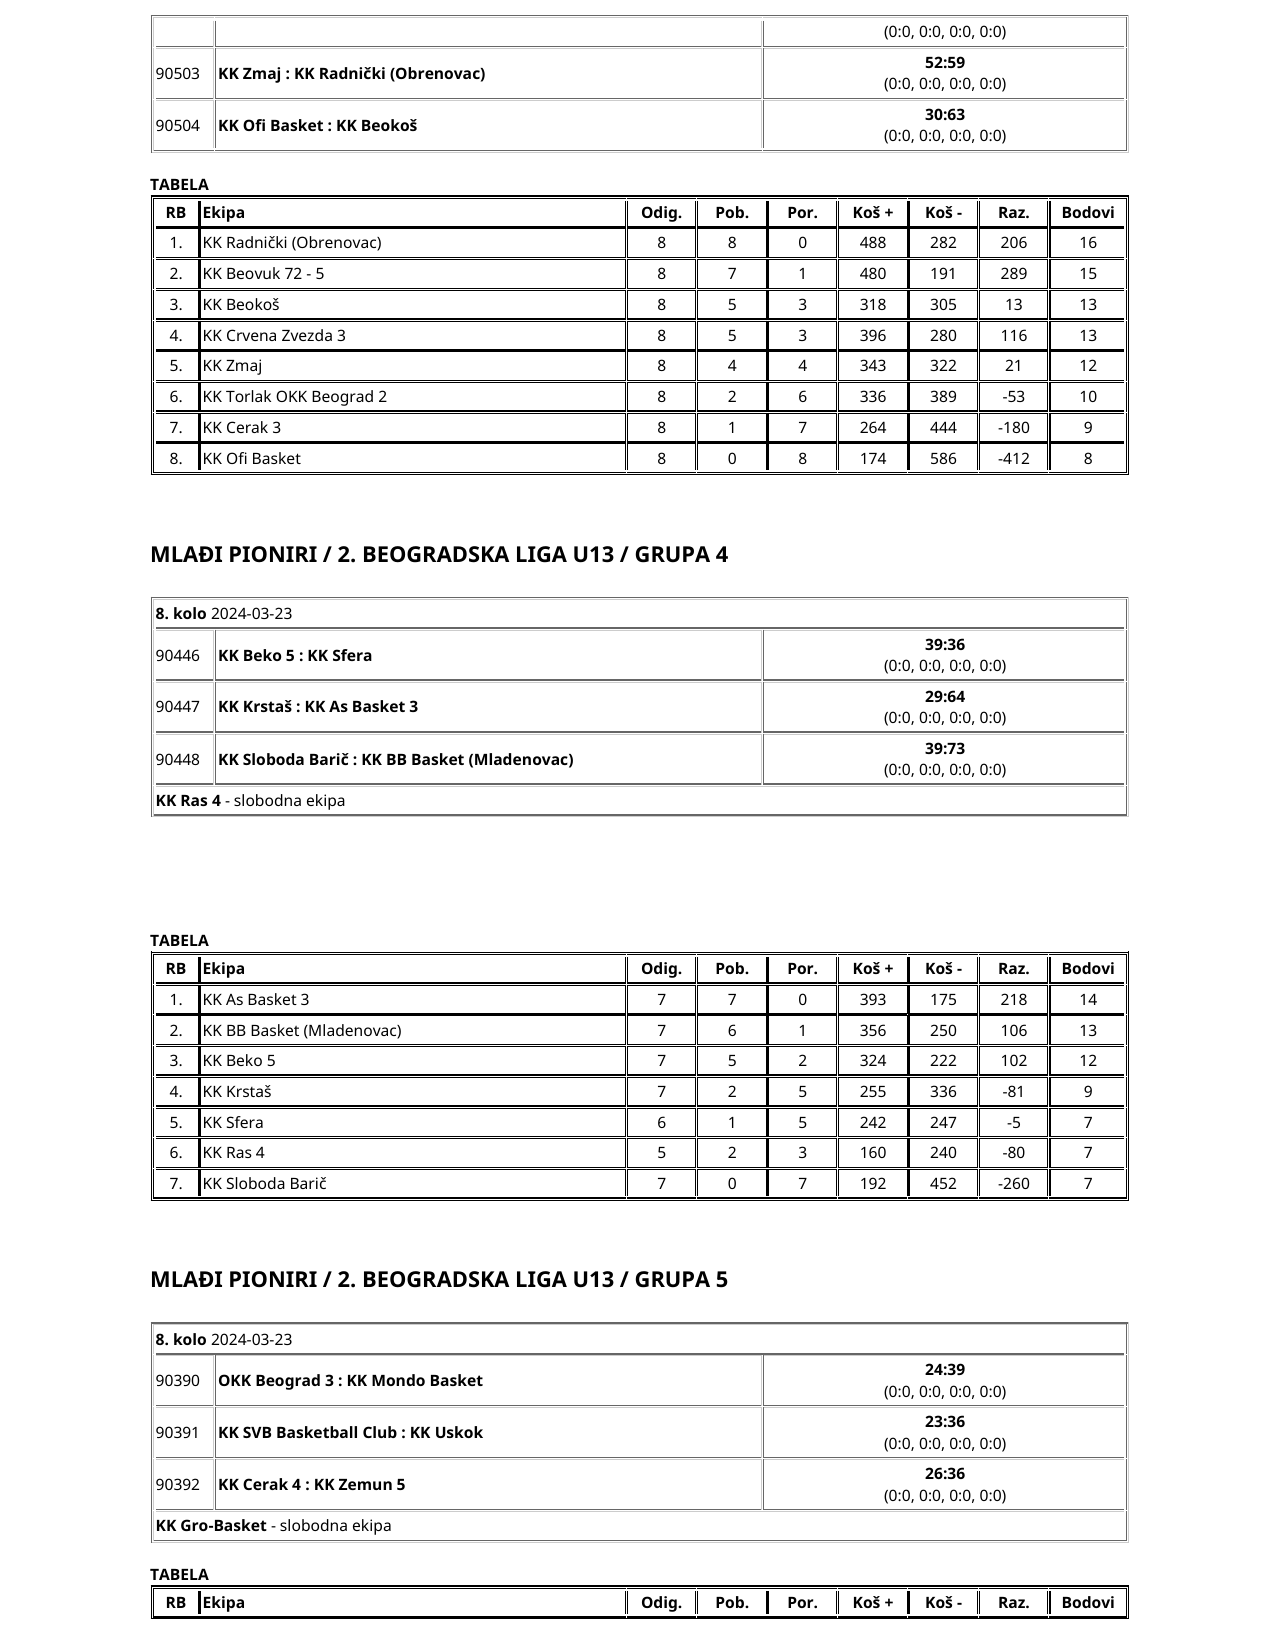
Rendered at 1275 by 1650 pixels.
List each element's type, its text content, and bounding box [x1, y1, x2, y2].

table_cell KK Sloboda Barič : KK BB Basket (Mladenovac) [216, 735, 761, 783]
table_cell 1 [698, 1109, 766, 1136]
table_cell 8 [628, 383, 695, 410]
table_cell KK Beokoš [201, 291, 625, 318]
table_cell 5 [698, 291, 766, 318]
table_cell 8 [626, 444, 697, 472]
table_cell 7 [767, 1170, 838, 1197]
table_cell 14 [1051, 982, 1126, 1013]
table_cell 160 [839, 1139, 907, 1167]
table_cell 7 [698, 260, 766, 287]
table_cell 324 [839, 1047, 907, 1074]
table_cell 90502 [154, 18, 215, 46]
table_cell 2 [698, 383, 766, 410]
table_cell KK Gro-Basket - slobodna ekipa [152, 1509, 1127, 1539]
table_cell 5 [628, 1139, 695, 1167]
table_cell 3. [154, 288, 198, 318]
table_header Koš - [908, 955, 978, 982]
table_header 8. kolo 2024-03-23 [154, 600, 1126, 627]
table_header Koš + [838, 1587, 908, 1616]
table_cell 90391 [152, 1405, 215, 1457]
table_cell 7 [628, 986, 695, 1013]
table_cell 3 [769, 1139, 836, 1167]
table_cell 8 [628, 229, 695, 257]
table_header Odig. [626, 955, 697, 982]
table_cell 192 [838, 1170, 908, 1197]
table_cell 282 [910, 229, 977, 257]
table_cell 26:36 (0:0, 0:0, 0:0, 0:0) [763, 1457, 1127, 1509]
table_header Bodovi [1049, 1589, 1126, 1616]
table_cell 2 [698, 1078, 766, 1105]
table_cell 13 [980, 291, 1047, 318]
table_cell -81 [980, 1078, 1047, 1105]
table_cell 4 [698, 352, 766, 379]
table_header Pob. [697, 1589, 767, 1616]
table_header Raz. [979, 953, 1049, 982]
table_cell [763, 18, 1126, 46]
table_cell 8 [1049, 441, 1126, 472]
table_cell -180 [980, 414, 1047, 441]
table_cell 90504 [154, 98, 215, 149]
table_cell 264 [839, 414, 907, 441]
table_cell 30:63 (0:0, 0:0, 0:0, 0:0) [763, 98, 1126, 149]
table_cell 480 [839, 260, 907, 287]
table_cell 1 [769, 1016, 836, 1044]
table_cell 250 [910, 1016, 977, 1044]
table_header Koš + [838, 197, 908, 226]
table_header Bodovi [1049, 955, 1126, 982]
table_cell 5 [769, 1109, 836, 1136]
table_cell -260 [979, 1167, 1049, 1197]
table_cell 15 [1049, 257, 1127, 287]
table_cell 1 [698, 414, 766, 441]
table_cell 343 [839, 352, 907, 379]
table_cell KK Krstaš : KK As Basket 3 [216, 683, 761, 731]
table_header Odig. [626, 1589, 697, 1616]
table_cell KK Beko 5 [201, 1047, 625, 1074]
table_header Por. [767, 199, 838, 226]
table_cell 2 [698, 1139, 766, 1167]
table_cell 12 [1051, 349, 1126, 379]
table_cell -80 [980, 1139, 1047, 1167]
table_cell 12 [1049, 1044, 1127, 1074]
table_cell KK Cerak 4 : KK Zemun 5 [216, 1460, 761, 1509]
table_cell 5 [698, 322, 766, 349]
table_cell 8 [628, 291, 695, 318]
table_cell -5 [980, 1109, 1047, 1136]
table_cell 39:36 (0:0, 0:0, 0:0, 0:0) [764, 627, 1126, 679]
table_header Odig. [626, 199, 697, 226]
table_cell 336 [910, 1078, 977, 1105]
table_cell 13 [1051, 1013, 1127, 1044]
table_header Ekipa [199, 955, 626, 982]
table_cell KK As Basket 3 [201, 986, 625, 1013]
table_cell 7 [769, 414, 836, 441]
table_cell 5 [698, 1047, 766, 1074]
table_cell 24:39 (0:0, 0:0, 0:0, 0:0) [764, 1353, 1127, 1405]
table_cell 8 [698, 229, 766, 257]
table_cell 1 [769, 260, 836, 287]
table_cell 8 [628, 414, 695, 441]
text MLAĐI PIONIRI / 2. BEOGRADSKA LIGA U13 / GRUPA 4 [150, 475, 1125, 597]
table_cell 389 [910, 383, 977, 410]
table_cell 90446 [154, 627, 213, 679]
table_cell 23:36 (0:0, 0:0, 0:0, 0:0) [763, 1405, 1127, 1457]
table_header Koš - [908, 199, 978, 226]
table_cell KK SVB Basketball Club : KK Uskok [216, 1408, 761, 1457]
table_cell 102 [980, 1047, 1047, 1074]
table_cell 6. [152, 1136, 199, 1167]
table_header Pob. [697, 199, 767, 226]
table_cell 8 [767, 444, 838, 472]
table_cell 452 [908, 1170, 978, 1197]
table_cell 5. [154, 1105, 198, 1136]
table_cell -412 [979, 441, 1049, 472]
table_cell 5. [154, 349, 198, 379]
table_cell 7 [628, 1047, 695, 1074]
table_cell KK Cerak 3 [201, 414, 625, 441]
table_cell 90392 [152, 1457, 215, 1509]
table_cell 13 [1051, 318, 1126, 349]
table_cell 222 [910, 1047, 977, 1074]
table_cell 21 [980, 352, 1047, 379]
table_header Ekipa [199, 199, 626, 226]
table_cell 444 [910, 414, 977, 441]
table_cell 7 [1049, 1167, 1127, 1197]
table_cell 2 [769, 1047, 836, 1074]
table_cell 336 [839, 383, 907, 410]
table_cell 90503 [152, 46, 215, 97]
table_cell 7. [154, 410, 198, 441]
table_cell 240 [910, 1139, 977, 1167]
table_cell 9 [1051, 410, 1126, 441]
table_cell 6 [769, 383, 836, 410]
table_cell 305 [910, 291, 977, 318]
table_cell 4 [769, 352, 836, 379]
table_cell 1. [154, 982, 198, 1013]
table_header Pob. [697, 955, 767, 982]
table_header Por. [767, 1589, 838, 1616]
text MLAĐI PIONIRI / 2. BEOGRADSKA LIGA U13 / GRUPA 5 [150, 1201, 1125, 1322]
table_cell 6. [154, 380, 198, 410]
table_cell 0 [769, 229, 836, 257]
table_cell 322 [910, 352, 977, 379]
table_cell 242 [839, 1109, 907, 1136]
table_cell 29:64 (0:0, 0:0, 0:0, 0:0) [764, 679, 1126, 731]
table_cell 0 [697, 444, 767, 472]
table_header RB [154, 955, 199, 982]
table_header Raz. [979, 197, 1049, 226]
table_cell 174 [838, 444, 908, 472]
table_cell KK Ofi Basket [199, 444, 626, 472]
table_cell 52:59 (0:0, 0:0, 0:0, 0:0) [763, 46, 1127, 97]
table_cell 8. [154, 441, 199, 472]
table_header RB [154, 1589, 199, 1616]
table_cell 7. [152, 1167, 199, 1197]
table_cell 39:73 (0:0, 0:0, 0:0, 0:0) [764, 731, 1126, 783]
table_cell KK Zmaj [201, 352, 625, 379]
table_cell 488 [839, 229, 907, 257]
table_header Por. [767, 955, 838, 982]
table_cell 218 [980, 986, 1047, 1013]
table_cell KK Zmaj : KK Radnički (Obrenovac) [216, 49, 761, 97]
table_cell 7 [1049, 1136, 1127, 1167]
table_cell KK Krstaš [201, 1078, 625, 1105]
table_header Ekipa [199, 1589, 626, 1616]
table_cell 7 [626, 1170, 697, 1197]
table_cell 289 [980, 260, 1047, 287]
table_cell 7 [1051, 1105, 1126, 1136]
table_cell KK Torlak OKK Beograd 2 [201, 383, 625, 410]
table_cell 8 [628, 260, 695, 287]
table_cell 1. [154, 226, 198, 257]
table_cell OKK Beograd 3 : KK Mondo Basket [216, 1356, 761, 1405]
table_cell 7 [698, 986, 766, 1013]
table_cell 175 [910, 986, 977, 1013]
table_cell 396 [839, 322, 907, 349]
table_cell 13 [1051, 288, 1126, 318]
table_cell 8 [628, 322, 695, 349]
table_cell 10 [1051, 380, 1126, 410]
table_header RB [154, 199, 199, 226]
table_cell 7 [628, 1078, 695, 1105]
table_cell KK Ofi Basket : KK Beokoš [215, 101, 763, 149]
table_cell 0 [769, 986, 836, 1013]
table_cell 586 [908, 444, 978, 472]
table_cell 393 [839, 986, 907, 1013]
table_header Bodovi [1049, 199, 1126, 226]
table_cell 90447 [154, 679, 213, 731]
table_cell 191 [910, 260, 977, 287]
table_cell 106 [980, 1016, 1047, 1044]
table_cell KK Ras 4 - slobodna ekipa [154, 783, 1126, 814]
table_cell 6 [628, 1109, 695, 1136]
table_cell 4. [154, 1074, 198, 1105]
table_cell 90390 [152, 1353, 213, 1405]
table_cell 9 [1051, 1074, 1126, 1105]
table_cell 5 [769, 1078, 836, 1105]
table_cell 16 [1051, 226, 1126, 257]
table_cell 3 [769, 291, 836, 318]
text TABELA [150, 930, 1125, 951]
table_header 8. kolo 2024-03-23 [154, 1325, 1126, 1353]
table_cell KK Beko 5 : KK Sfera [216, 631, 761, 679]
table_cell 2. [152, 257, 199, 287]
table_cell KK Sloboda Barič [199, 1170, 626, 1197]
table_cell KK Sfera [201, 1109, 625, 1136]
table_cell 356 [839, 1016, 907, 1044]
table_cell 0 [697, 1170, 767, 1197]
table_cell 247 [910, 1109, 977, 1136]
table_cell 280 [910, 322, 977, 349]
table_cell -53 [980, 383, 1047, 410]
text TABELA [150, 153, 1125, 195]
table_header Raz. [979, 1587, 1049, 1616]
table_cell 3 [769, 322, 836, 349]
table_cell 3. [152, 1044, 199, 1074]
table_cell 7 [628, 1016, 695, 1044]
table_cell 8 [628, 352, 695, 379]
text TABELA [150, 1543, 1125, 1585]
table_header Koš + [838, 953, 908, 982]
table_cell 4. [154, 318, 198, 349]
table_cell 206 [980, 229, 1047, 257]
table_cell KK Radnički (Obrenovac) [201, 229, 625, 257]
table_cell 318 [839, 291, 907, 318]
table_cell KK Beovuk 72 - 5 [201, 260, 625, 287]
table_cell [215, 18, 763, 46]
table_cell 255 [839, 1078, 907, 1105]
table_cell 90448 [154, 731, 213, 783]
table_cell 2. [152, 1013, 198, 1044]
table_cell KK Crvena Zvezda 3 [201, 322, 625, 349]
table_cell 6 [698, 1016, 766, 1044]
table_cell KK BB Basket (Mladenovac) [201, 1016, 625, 1044]
table_header Koš - [908, 1589, 978, 1616]
table_cell 116 [980, 322, 1047, 349]
table_cell KK Ras 4 [201, 1139, 625, 1167]
